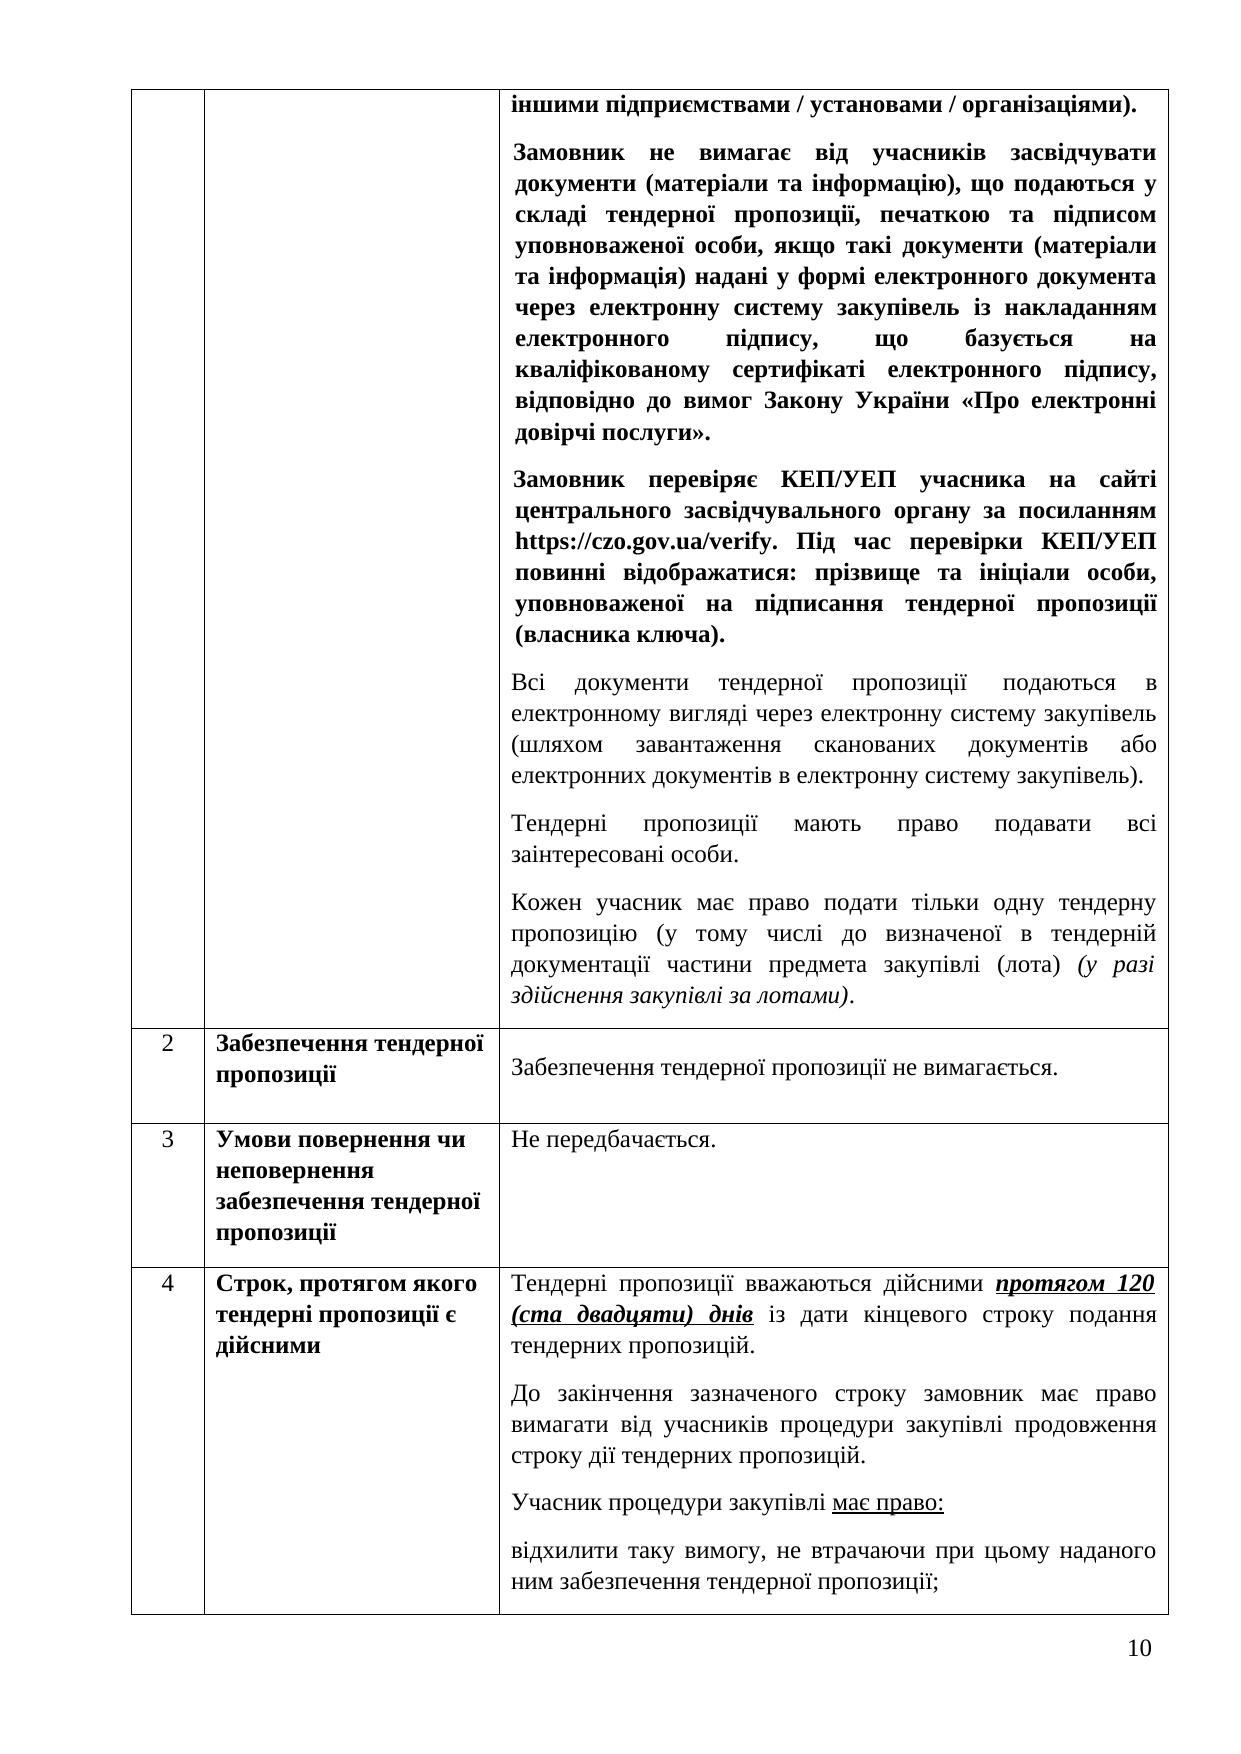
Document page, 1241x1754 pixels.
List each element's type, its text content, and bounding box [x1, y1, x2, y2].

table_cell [500, 1268, 1168, 1614]
table_cell 2 [132, 1029, 204, 1123]
table_cell 3 [132, 1124, 204, 1267]
table_cell 1 [132, 90, 204, 1027]
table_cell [205, 90, 499, 1027]
table_cell 4 [132, 1268, 204, 1614]
table_cell Забезпечення тендерної пропозиції [205, 1029, 499, 1123]
table_cell Не передбачається. [500, 1124, 1168, 1267]
table_cell Умови повернення чи неповернення забезпечення тендерної пропозиції [205, 1124, 499, 1267]
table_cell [500, 90, 1168, 1027]
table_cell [205, 1268, 499, 1614]
table_cell Забезпечення тендерної пропозиції не вимагається. [500, 1029, 1168, 1123]
